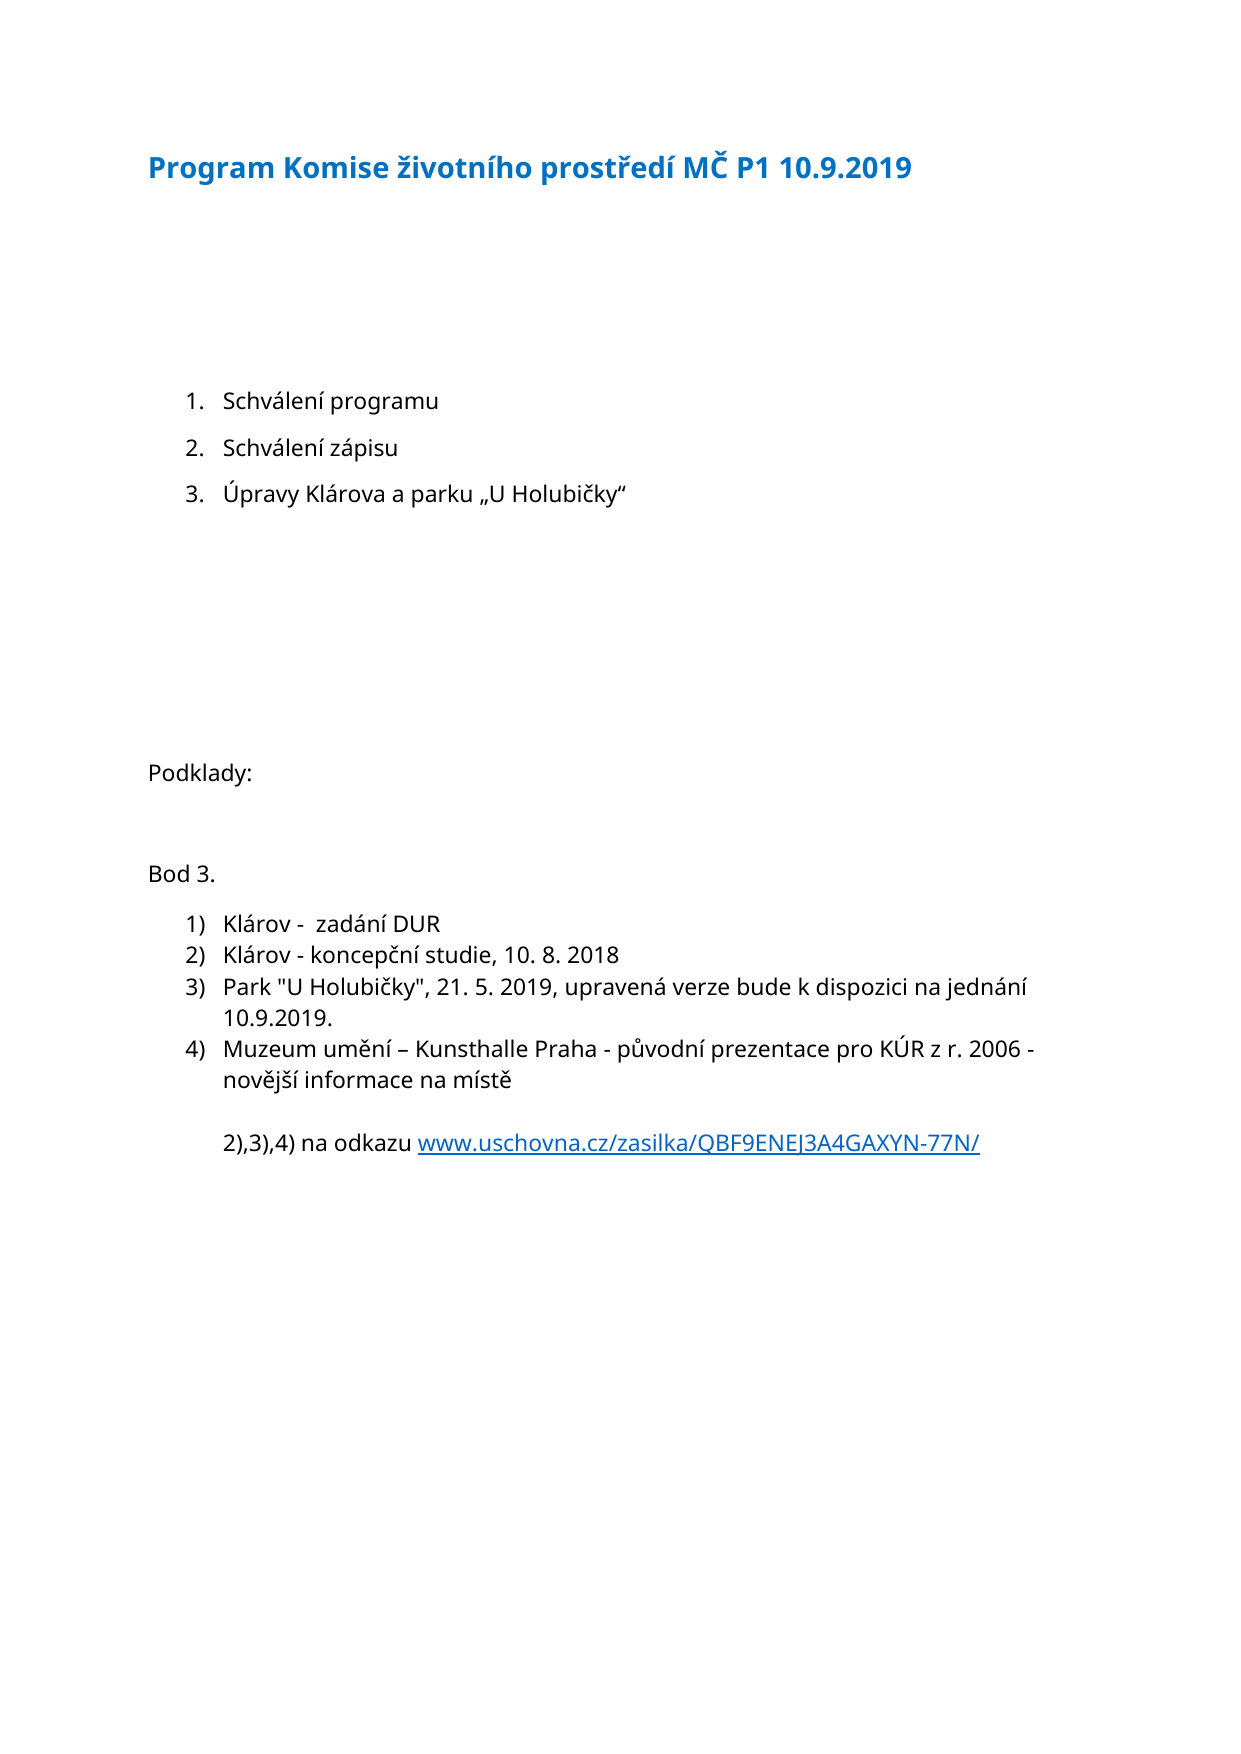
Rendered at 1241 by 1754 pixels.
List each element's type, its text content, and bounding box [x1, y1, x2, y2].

list Park "U Holubičky", 21. 5. 2019, upravená verze bude k dispozici na jednání 10.9.2019. [185, 970, 1093, 1033]
list Muzeum umění – Kunsthalle Praha - původní prezentace pro KÚR z r. 2006 - novější informace na místě [185, 1033, 1093, 1095]
list Úpravy Klárova a parku „U Holubičky“ [185, 478, 1093, 509]
text Podklady: [148, 757, 1093, 788]
list Schválení zápisu [185, 431, 1093, 463]
list Klárov - koncepční studie, 10. 8. 2018 [185, 939, 1093, 970]
text Program Komise životního prostředí MČ P1 10.9.2019 [148, 148, 1093, 187]
list Klárov - zadání DUR [185, 908, 1093, 939]
list 2),3),4) na odkazu www.uschovna.cz/zasilka/QBF9ENEJ3A4GAXYN-77N/ [223, 1127, 1093, 1158]
list Schválení programu [185, 384, 1093, 416]
text Bod 3. [148, 857, 1093, 889]
